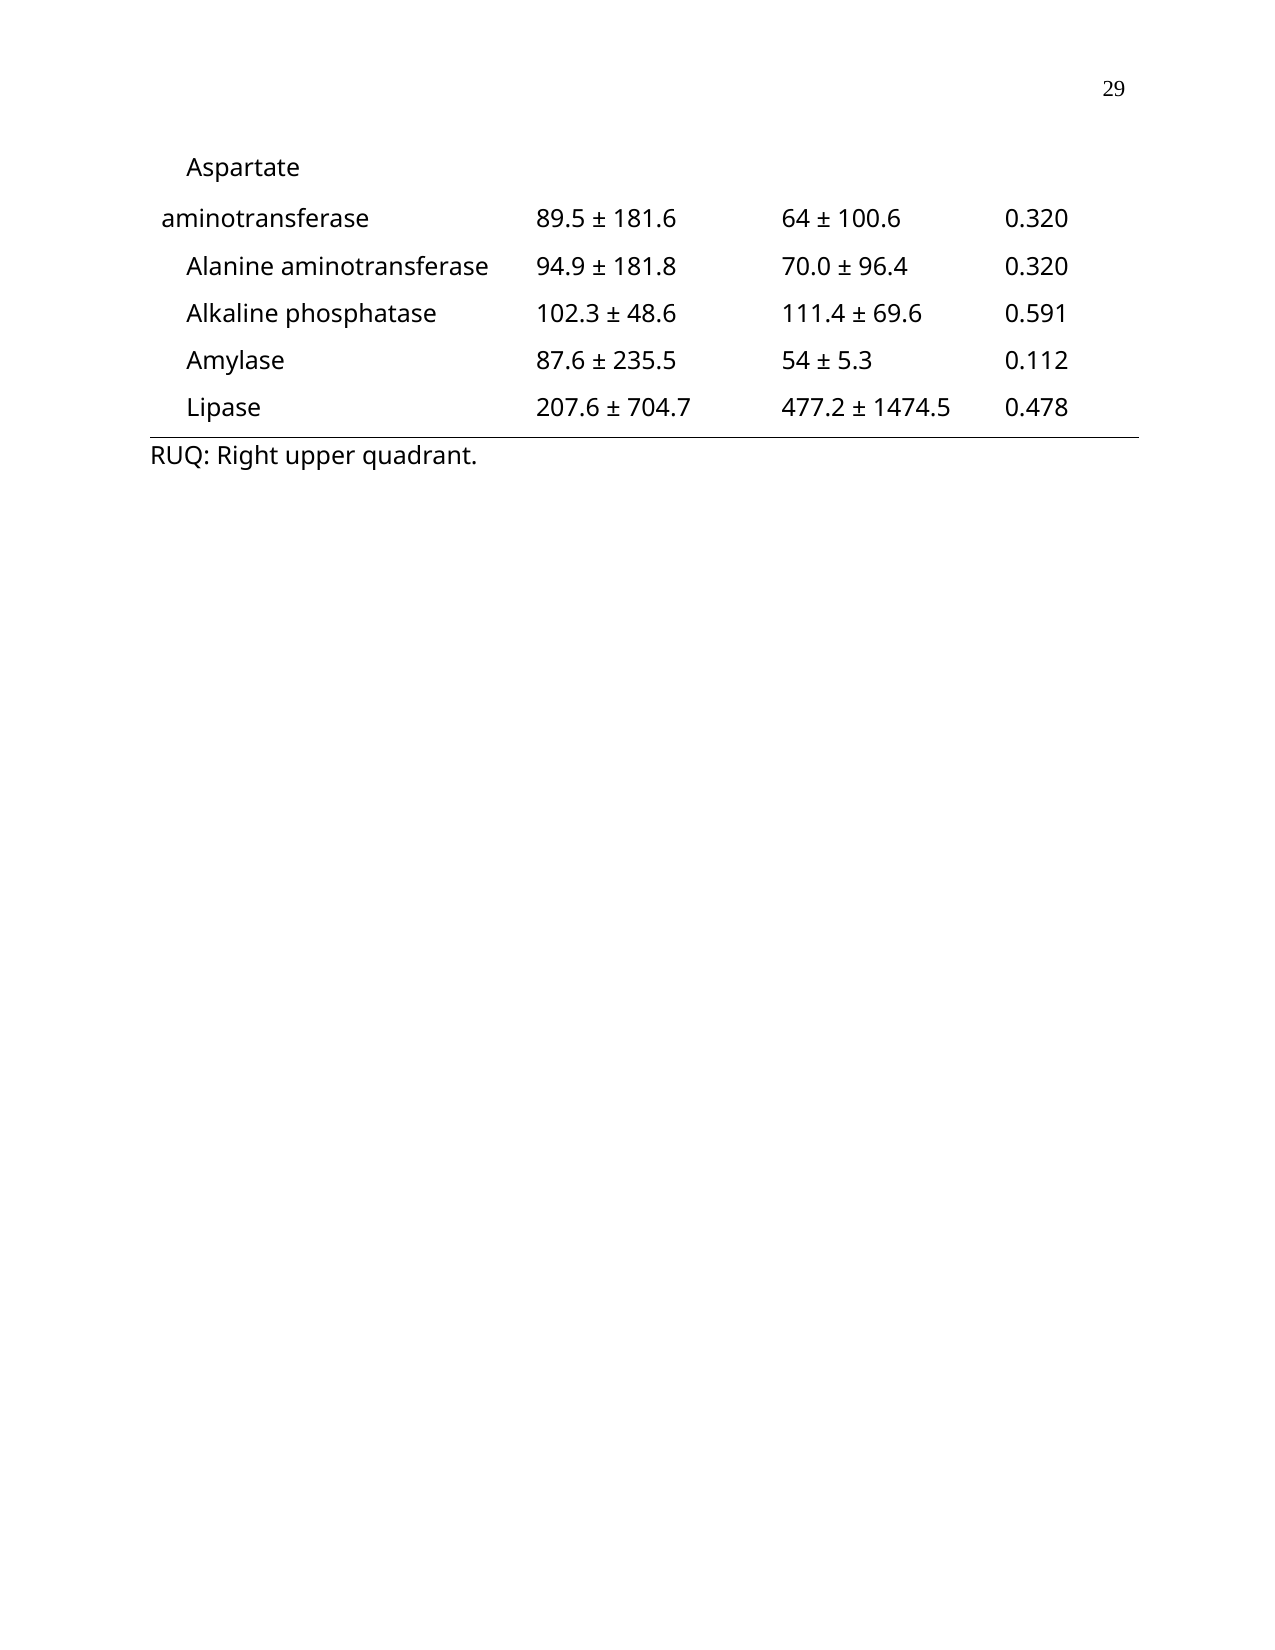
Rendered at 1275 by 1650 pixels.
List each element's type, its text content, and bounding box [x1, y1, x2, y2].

table_cell Alkaline phosphatase [150, 295, 524, 343]
table_cell 0.478 [993, 390, 1139, 437]
table_cell 89.5 ± 181.6 [525, 150, 770, 248]
table_cell Lipase [150, 390, 524, 437]
table_cell 94.9 ± 181.8 [525, 248, 770, 295]
table_cell 64 ± 100.6 [770, 150, 993, 248]
table_cell Amylase [150, 343, 524, 390]
table_cell 70.0 ± 96.4 [770, 248, 993, 295]
table_cell Alanine aminotransferase [150, 248, 524, 295]
table_cell 477.2 ± 1474.5 [770, 390, 993, 437]
table_cell 0.112 [993, 343, 1139, 390]
table_cell 0.591 [993, 295, 1139, 343]
table_cell 87.6 ± 235.5 [525, 343, 770, 390]
table_cell 111.4 ± 69.6 [770, 295, 993, 343]
table_cell 0.320 [993, 150, 1139, 248]
table_cell 54 ± 5.3 [770, 343, 993, 390]
table_cell 0.320 [993, 248, 1139, 295]
table_cell 207.6 ± 704.7 [525, 390, 770, 437]
text RUQ: Right upper quadrant. [150, 438, 1122, 472]
table_cell Aspartate aminotransferase [150, 150, 524, 248]
table_cell 102.3 ± 48.6 [525, 295, 770, 343]
